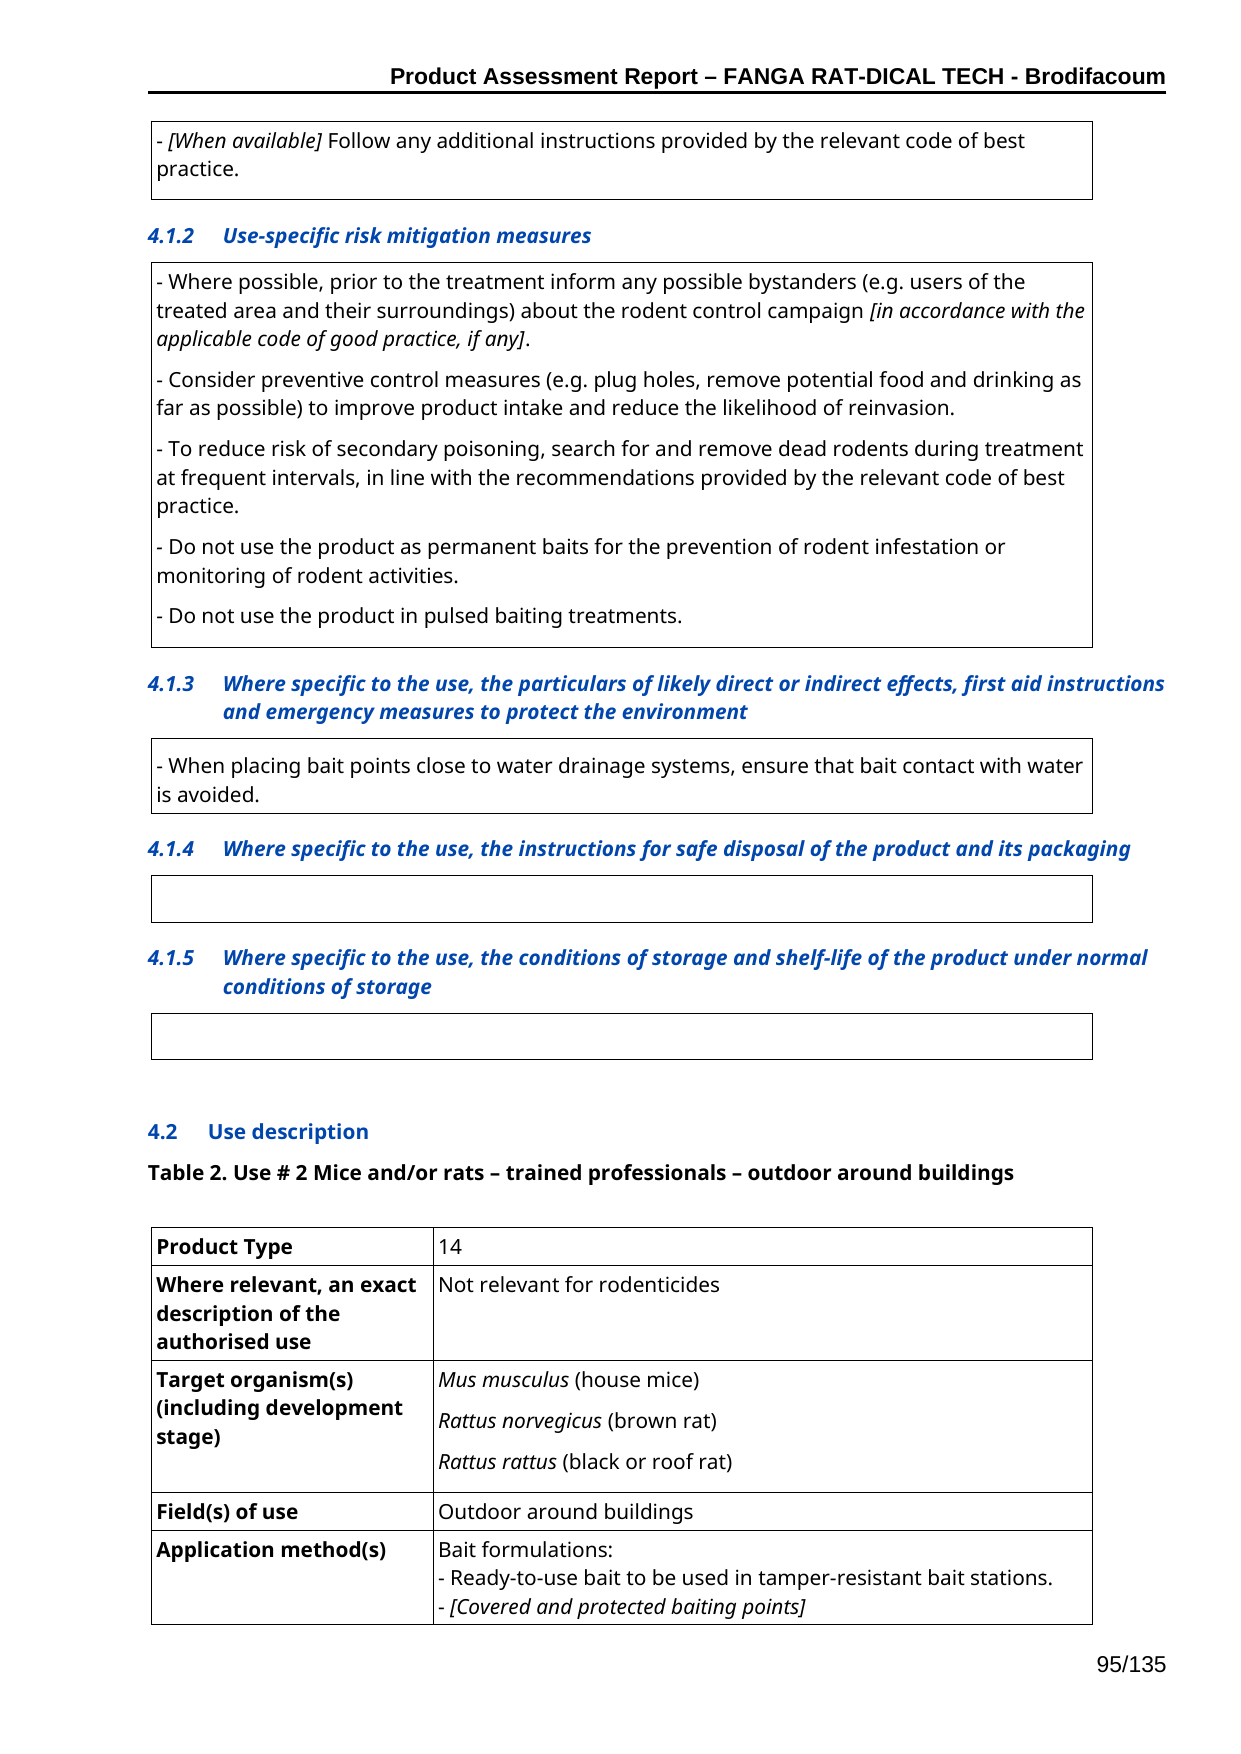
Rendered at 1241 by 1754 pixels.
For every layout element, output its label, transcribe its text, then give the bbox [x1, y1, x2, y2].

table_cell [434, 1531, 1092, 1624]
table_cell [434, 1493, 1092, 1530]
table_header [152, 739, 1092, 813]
text Where specific to the use, the particulars of likely direct or indirect effects, first aid instructions and emergency measures to protect the environment [148, 669, 1166, 726]
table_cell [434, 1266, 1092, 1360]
text Table 2. Use # 2 Mice and/or rats – trained professionals – outdoor around buildings [148, 1158, 1166, 1186]
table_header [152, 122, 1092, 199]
text Where specific to the use, the conditions of storage and shelf-life of the product under normal conditions of storage [148, 943, 1166, 1000]
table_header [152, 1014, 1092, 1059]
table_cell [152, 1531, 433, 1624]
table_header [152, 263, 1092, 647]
text Where specific to the use, the instructions for safe disposal of the product and its packaging [148, 834, 1166, 863]
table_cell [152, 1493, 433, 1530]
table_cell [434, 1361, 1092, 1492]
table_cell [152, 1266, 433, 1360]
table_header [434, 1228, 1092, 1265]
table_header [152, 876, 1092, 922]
text Use-specific risk mitigation measures [148, 221, 1166, 249]
text Use description [148, 1117, 1166, 1145]
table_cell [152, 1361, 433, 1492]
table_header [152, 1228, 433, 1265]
